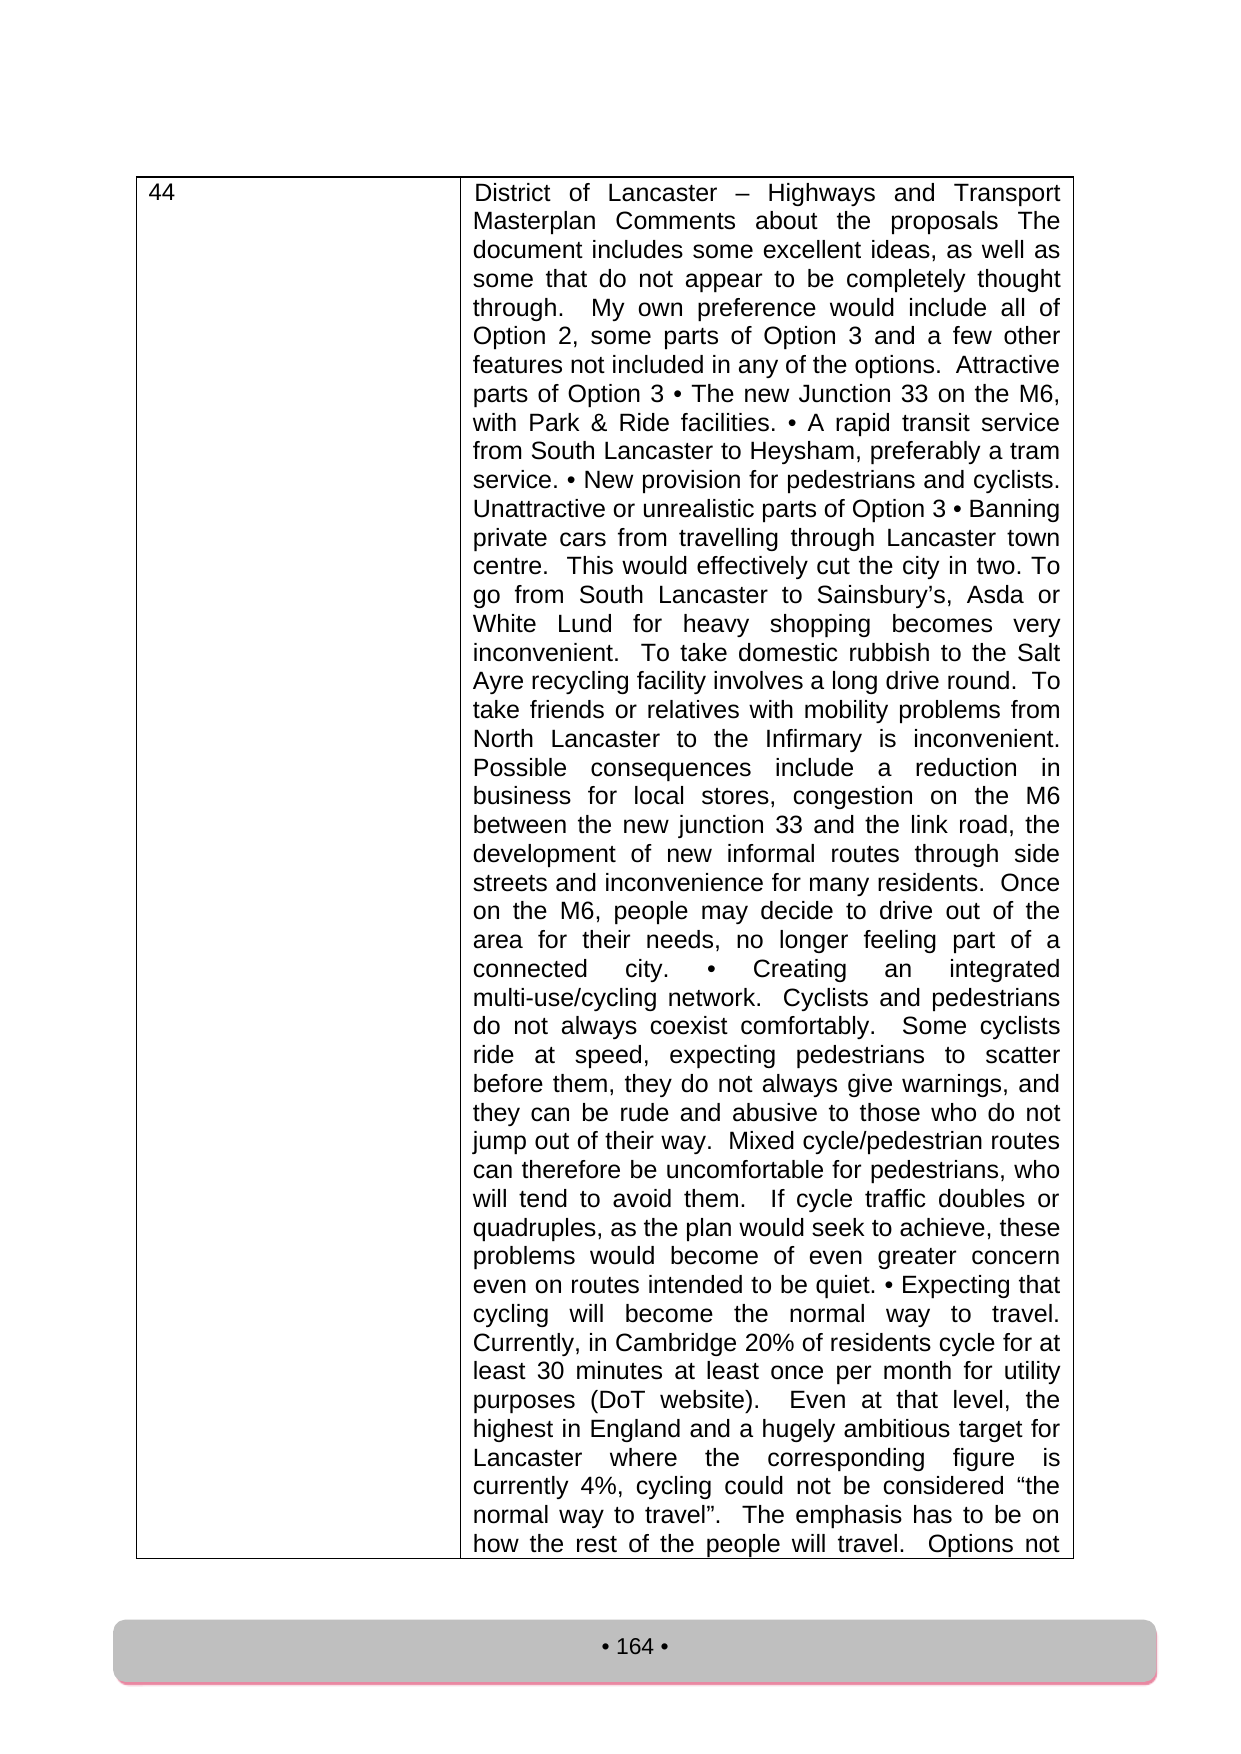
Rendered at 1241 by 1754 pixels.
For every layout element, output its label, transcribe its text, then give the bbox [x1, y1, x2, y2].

table_cell 44 [137, 178, 460, 1557]
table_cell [461, 178, 1073, 1557]
